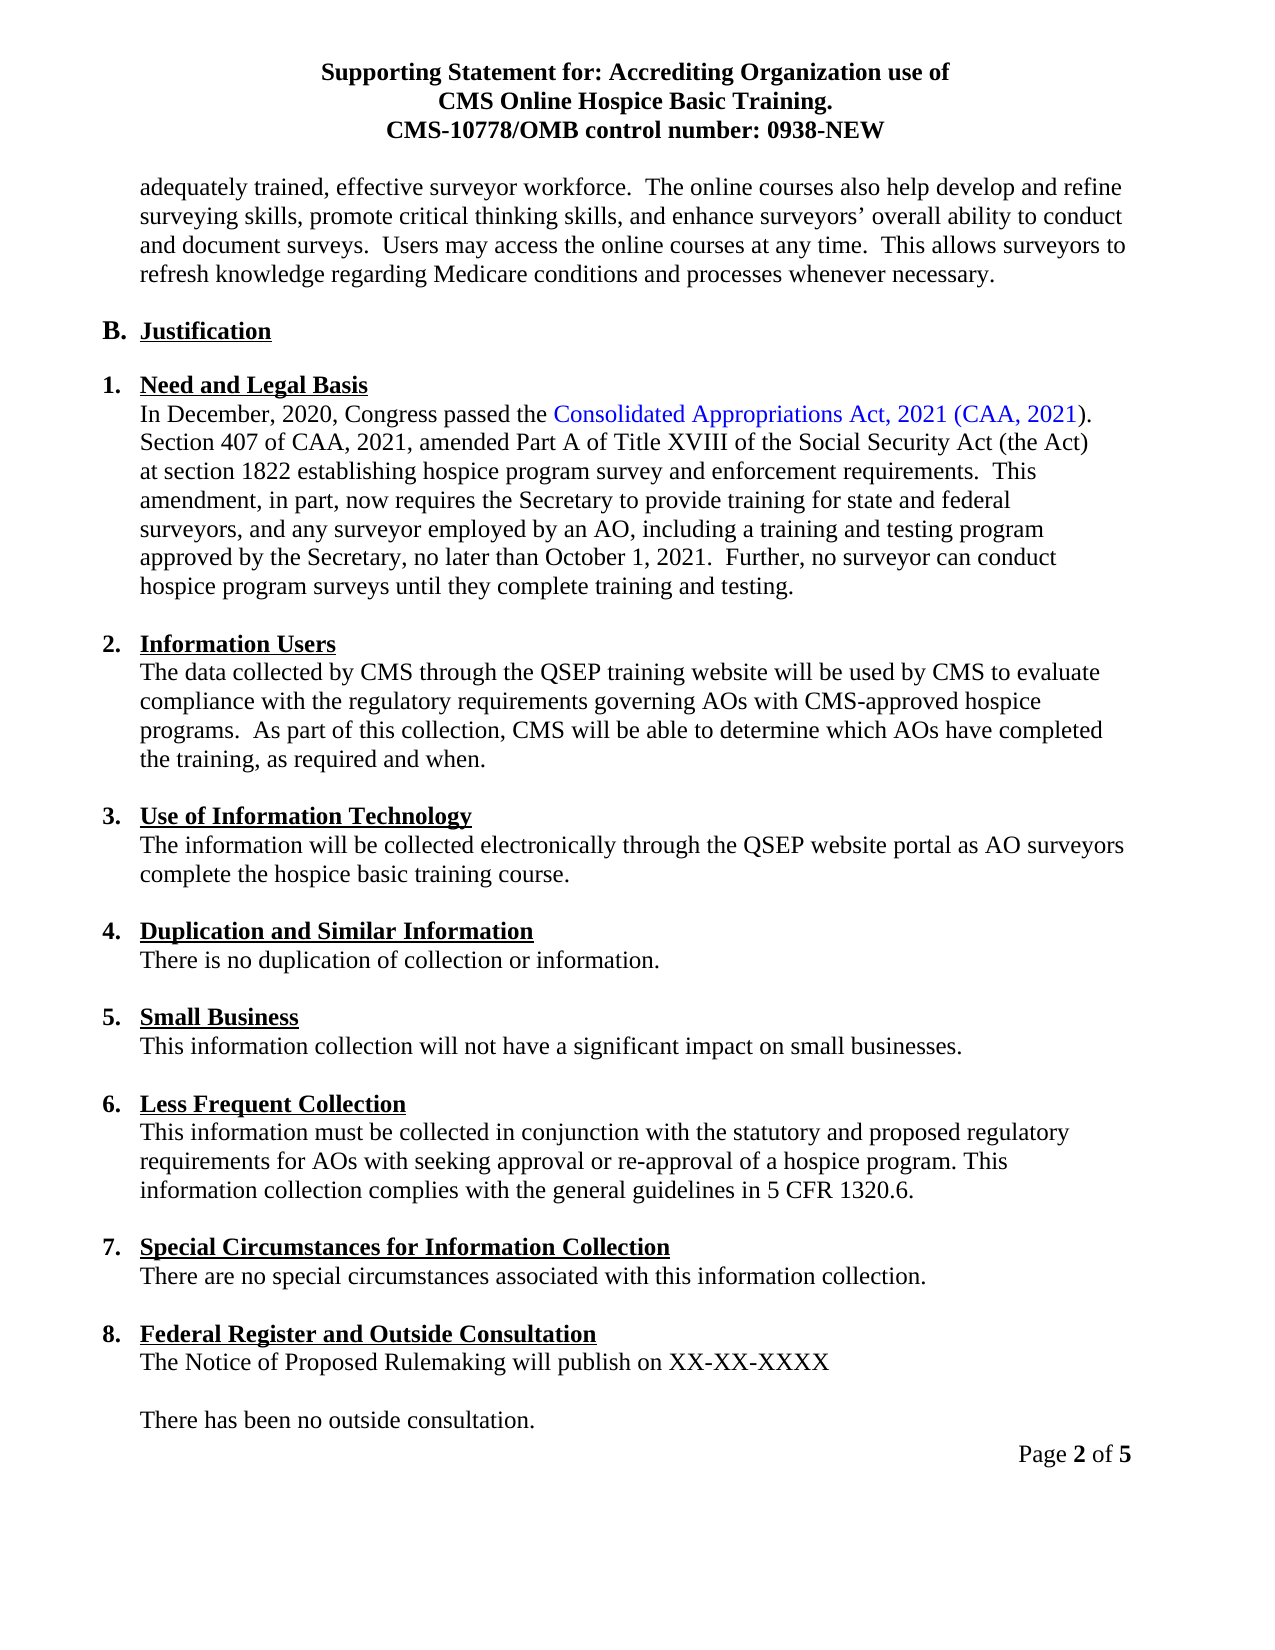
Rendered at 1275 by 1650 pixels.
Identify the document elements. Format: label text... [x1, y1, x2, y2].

list Less Frequent Collection [102, 1089, 1131, 1117]
list Use of Information Technology [102, 801, 1131, 830]
list Information Users [102, 629, 1131, 657]
text In December, 2020, Congress passed the Consolidated Appropriations Act, 2021 (CAA, 2021). Section 407 of CAA, 2021, amended Part A of Title XVIII of the Social Security Act (the Act) at section 1822 establishing hospice program survey and enforcement requirements. This amendment, in part, now requires the Secretary to provide training for state and federal surveyors, and any surveyor employed by an AO, including a training and testing program approved by the Secretary, no later than October 1, 2021. Further, no surveyor can conduct hospice program surveys until they complete training and testing. [139, 399, 1109, 600]
text There is no duplication of collection or information. [139, 945, 1109, 974]
text This information collection will not have a significant impact on small businesses. [139, 1031, 1131, 1060]
text There has been no outside consultation. [139, 1405, 1131, 1434]
text The Notice of Proposed Rulemaking will publish on XX-XX-XXXX [139, 1347, 1131, 1376]
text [139, 172, 1131, 287]
text The data collected by CMS through the QSEP training website will be used by CMS to evaluate compliance with the regulatory requirements governing AOs with CMS-approved hospice programs. As part of this collection, CMS will be able to determine which AOs have completed the training, as required and when. [139, 657, 1109, 772]
list Need and Legal Basis [102, 370, 1131, 399]
text The information will be collected electronically through the QSEP website portal as AO surveyors complete the hospice basic training course. [139, 830, 1131, 887]
text There are no special circumstances associated with this information collection. [139, 1261, 1131, 1290]
list Special Circumstances for Information Collection [102, 1232, 1131, 1261]
list Federal Register and Outside Consultation [102, 1319, 1131, 1347]
text This information must be collected in conjunction with the statutory and proposed regulatory requirements for AOs with seeking approval or re-approval of a hospice program. This information collection complies with the general guidelines in 5 CFR 1320.6. [139, 1117, 1131, 1204]
list Justification [102, 317, 1131, 345]
list Duplication and Similar Information [102, 916, 1131, 945]
list Small Business [102, 1002, 1131, 1031]
